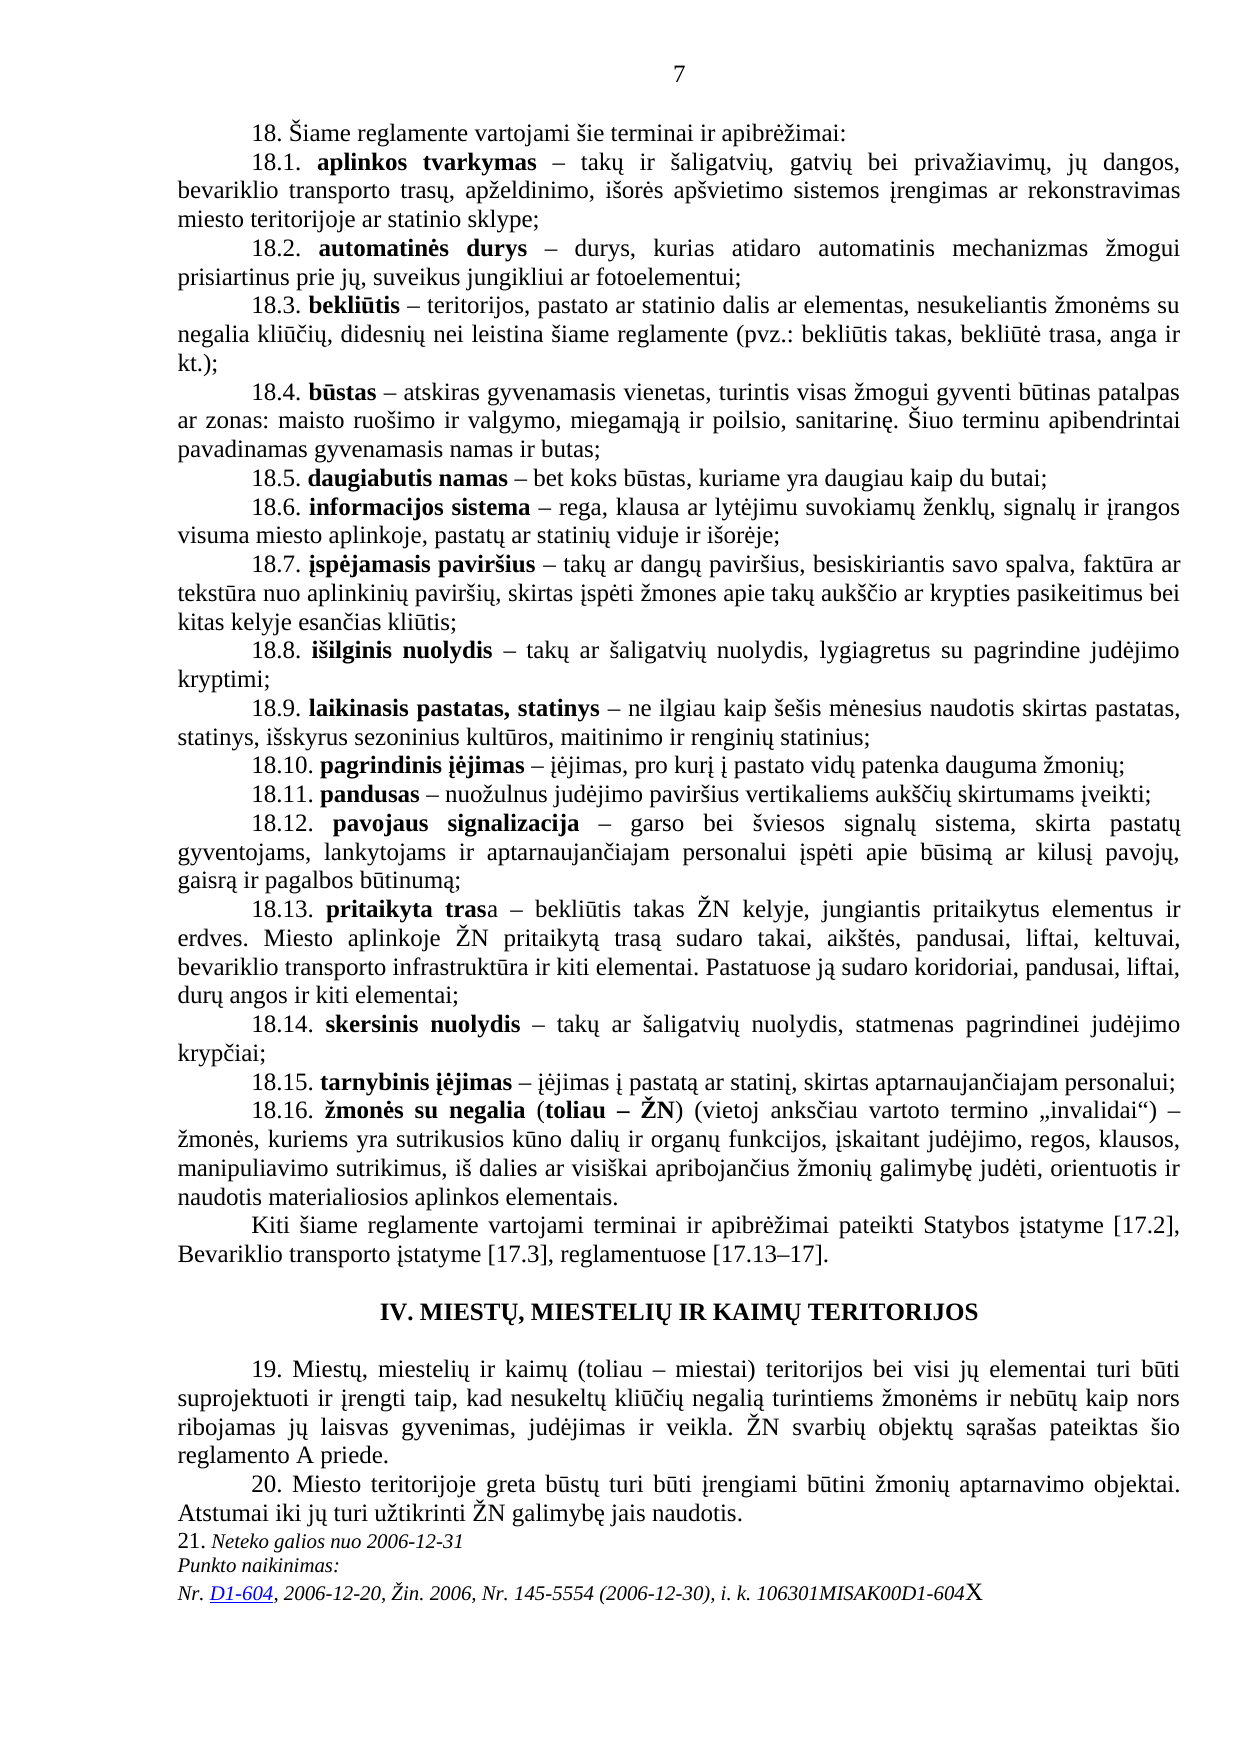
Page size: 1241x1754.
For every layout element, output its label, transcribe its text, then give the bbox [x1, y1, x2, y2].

text 18.14. skersinis nuolydis – takų ar šaligatvių nuolydis, statmenas pagrindinei judėjimo krypčiai; [177, 1009, 1181, 1067]
text Kiti šiame reglamente vartojami terminai ir apibrėžimai pateikti Statybos įstatyme [17.2], Bevariklio transporto įstatyme [17.3], reglamentuose [17.13–17]. [177, 1211, 1181, 1268]
text 18.8. išilginis nuolydis – takų ar šaligatvių nuolydis, lygiagretus su pagrindine judėjimo kryptimi; [177, 636, 1181, 693]
text 18.6. informacijos sistema – rega, klausa ar lytėjimu suvokiamų ženklų, signalų ir įrangos visuma miesto aplinkoje, pastatų ar statinių viduje ir išorėje; [177, 492, 1181, 549]
text 20. Miesto teritorijoje greta būstų turi būti įrengiami būtini žmonių aptarnavimo objektai. Atstumai iki jų turi užtikrinti ŽN galimybę jais naudotis. [177, 1469, 1181, 1527]
text 18.13. pritaikyta trasa – bekliūtis takas ŽN kelyje, jungiantis pritaikytus elementus ir erdves. Miesto aplinkoje ŽN pritaikytą trasą sudaro takai, aikštės, pandusai, liftai, keltuvai, bevariklio transporto infrastruktūra ir kiti elementai. Pastatuose ją sudaro koridoriai, pandusai, liftai, durų angos ir kiti elementai; [177, 894, 1181, 1009]
text 19. Miestų, miestelių ir kaimų (toliau – miestai) teritorijos bei visi jų elementai turi būti suprojektuoti ir įrengti taip, kad nesukeltų kliūčių negalią turintiems žmonėms ir nebūtų kaip nors ribojamas jų laisvas gyvenimas, judėjimas ir veikla. ŽN svarbių objektų sąrašas pateiktas šio reglamento A priede. [177, 1354, 1181, 1469]
text 18.2. automatinės durys – durys, kurias atidaro automatinis mechanizmas žmogui prisiartinus prie jų, suveikus jungikliui ar fotoelementui; [177, 233, 1181, 291]
text 18.12. pavojaus signalizacija – garso bei šviesos signalų sistema, skirta pastatų gyventojams, lankytojams ir aptarnaujančiajam personalui įspėti apie būsimą ar kilusį pavojų, gaisrą ir pagalbos būtinumą; [177, 808, 1181, 894]
text 18.3. bekliūtis – teritorijos, pastato ar statinio dalis ar elementas, nesukeliantis žmonėms su negalia kliūčių, didesnių nei leistina šiame reglamente (pvz.: bekliūtis takas, bekliūtė trasa, anga ir kt.); [177, 291, 1181, 377]
text 18.11. pandusas – nuožulnus judėjimo paviršius vertikaliems aukščių skirtumams įveikti; [177, 779, 1181, 808]
text 18.5. daugiabutis namas – bet koks būstas, kuriame yra daugiau kaip du butai; [177, 463, 1181, 492]
text 18.15. tarnybinis įėjimas – įėjimas į pastatą ar statinį, skirtas aptarnaujančiajam personalui; [177, 1067, 1181, 1096]
text 18.16. žmonės su negalia (toliau – ŽN) (vietoj anksčiau vartoto termino „invalidai“) – žmonės, kuriems yra sutrikusios kūno dalių ir organų funkcijos, įskaitant judėjimo, regos, klausos, manipuliavimo sutrikimus, iš dalies ar visiškai apribojančius žmonių galimybę judėti, orientuotis ir naudotis materialiosios aplinkos elementais. [177, 1096, 1181, 1211]
text 18.4. būstas – atskiras gyvenamasis vienetas, turintis visas žmogui gyventi būtinas patalpas ar zonas: maisto ruošimo ir valgymo, miegamąją ir poilsio, sanitarinę. Šiuo terminu apibendrintai pavadinamas gyvenamasis namas ir butas; [177, 377, 1181, 463]
text 18.7. įspėjamasis paviršius – takų ar dangų paviršius, besiskiriantis savo spalva, faktūra ar tekstūra nuo aplinkinių paviršių, skirtas įspėti žmones apie takų aukščio ar krypties pasikeitimus bei kitas kelyje esančias kliūtis; [177, 549, 1181, 636]
text 18. Šiame reglamente vartojami šie terminai ir apibrėžimai: [177, 118, 1181, 147]
text IV. MIESTŲ, MIESTELIŲ IR KAIMŲ TERITORIJOS [177, 1297, 1181, 1326]
text 18.1. aplinkos tvarkymas – takų ir šaligatvių, gatvių bei privažiavimų, jų dangos, bevariklio transporto trasų, apželdinimo, išorės apšvietimo sistemos įrengimas ar rekonstravimas miesto teritorijoje ar statinio sklype; [177, 147, 1181, 233]
text 18.10. pagrindinis įėjimas – įėjimas, pro kurį į pastato vidų patenka dauguma žmonių; [177, 751, 1181, 779]
text 18.9. laikinasis pastatas, statinys – ne ilgiau kaip šešis mėnesius naudotis skirtas pastatas, statinys, išskyrus sezoninius kultūros, maitinimo ir renginių statinius; [177, 693, 1181, 751]
